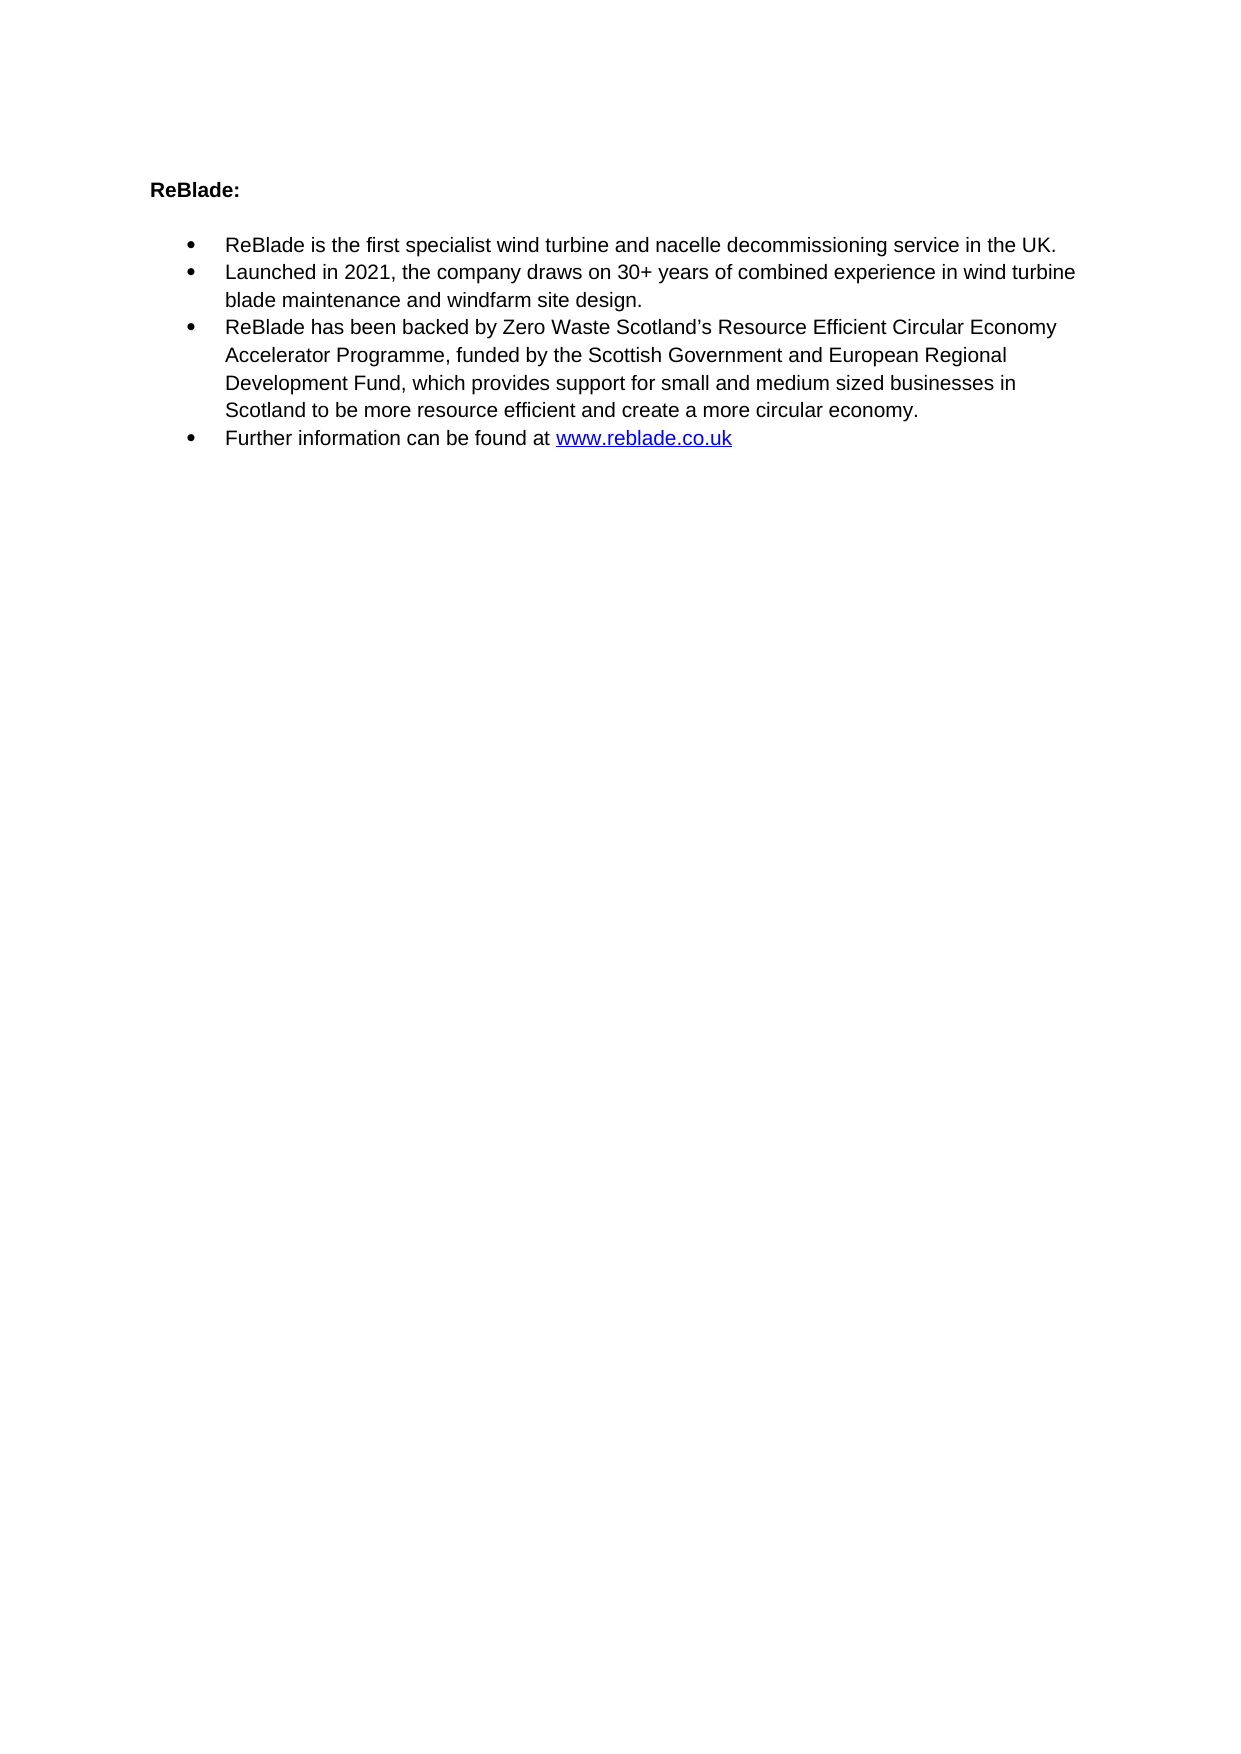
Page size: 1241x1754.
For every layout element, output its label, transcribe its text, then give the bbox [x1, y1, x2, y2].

list ReBlade has been backed by Zero Waste Scotland’s Resource Efficient Circular Economy Accelerator Programme, funded by the Scottish Government and European Regional Development Fund, which provides support for small and medium sized businesses in Scotland to be more resource efficient and create a more circular economy. [187, 315, 1090, 422]
list ReBlade is the first specialist wind turbine and nacelle decommissioning service in the UK. [187, 232, 1090, 257]
list Further information can be found at www.reblade.co.uk [187, 425, 1090, 449]
list Launched in 2021, the company draws on 30+ years of combined experience in wind turbine blade maintenance and windfarm site design. [187, 260, 1090, 312]
text ReBlade: [150, 177, 1090, 201]
